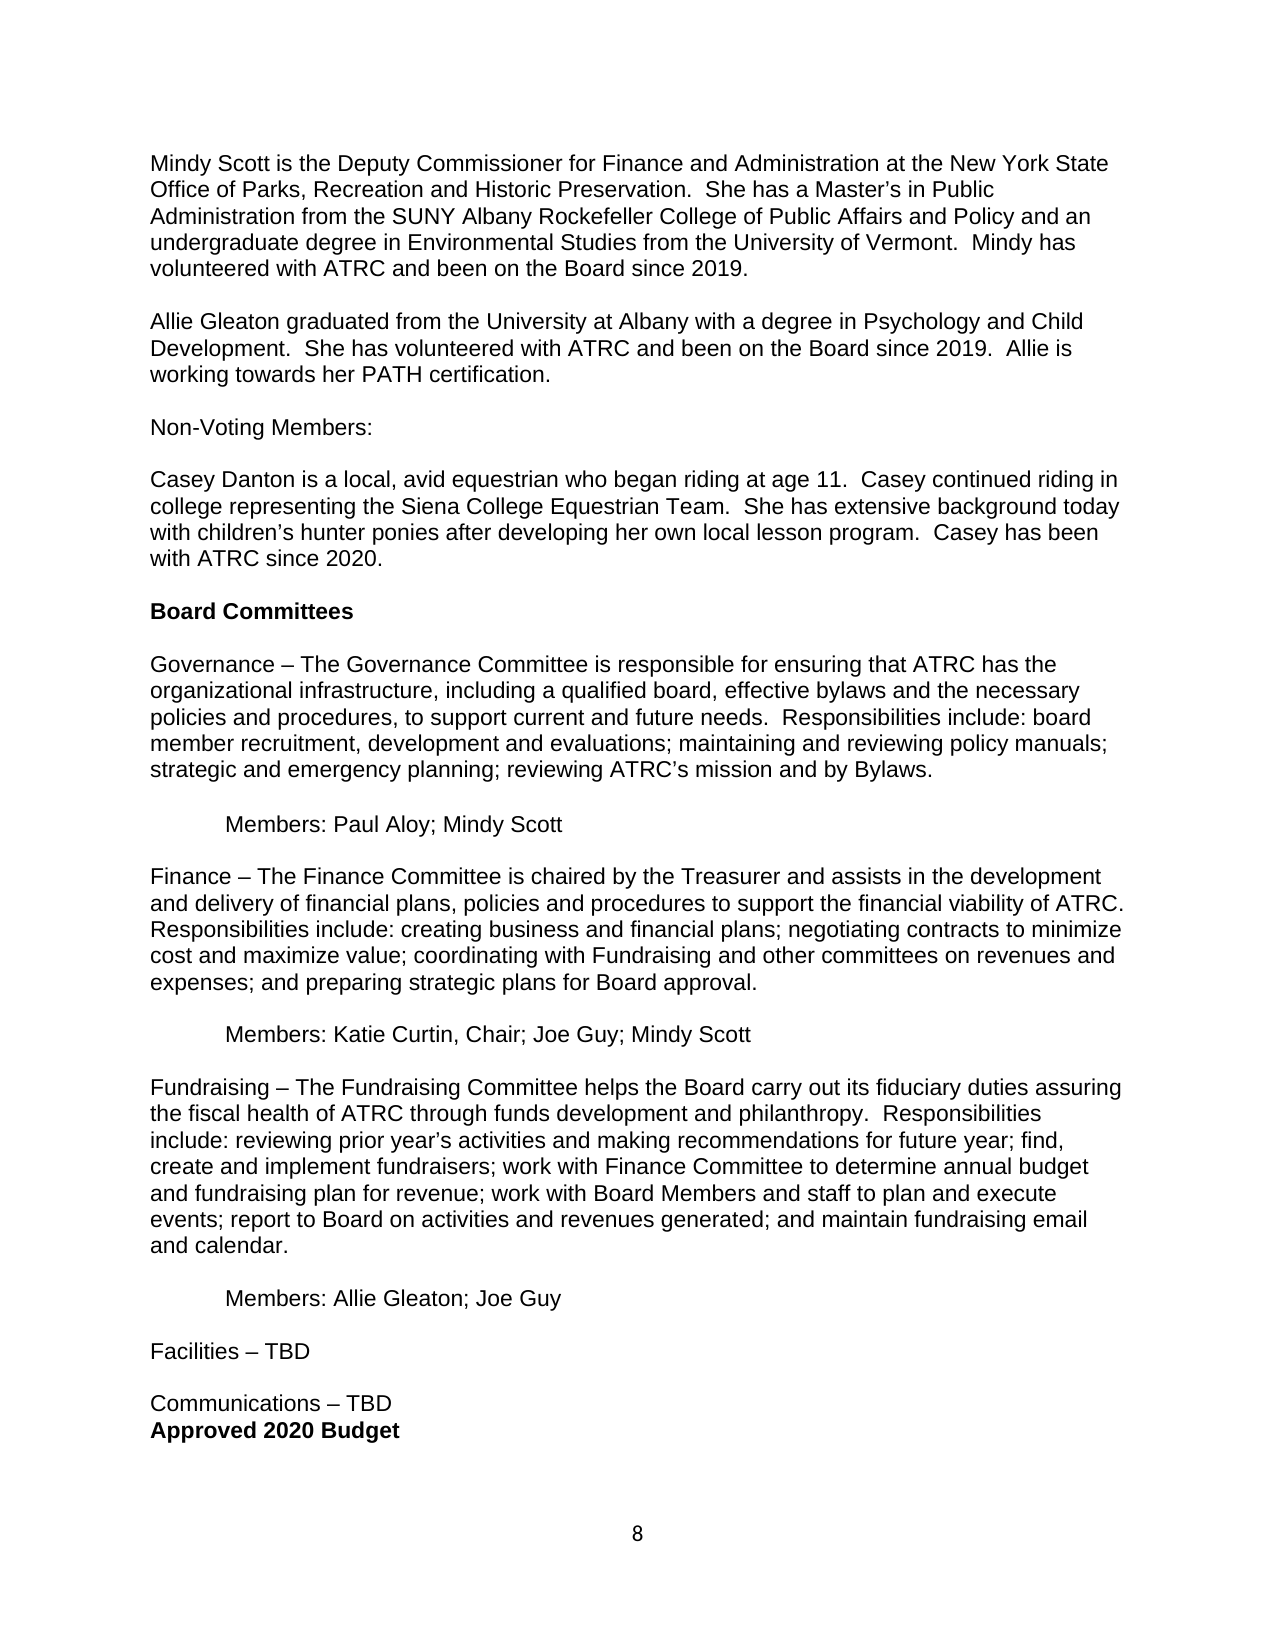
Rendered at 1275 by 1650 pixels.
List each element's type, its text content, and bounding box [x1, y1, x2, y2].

text Governance – The Governance Committee is responsible for ensuring that ATRC has the organizational infrastructure, including a qualified board, effective bylaws and the necessary policies and procedures, to support current and future needs. Responsibilities include: board member recruitment, development and evaluations; maintaining and reviewing policy manuals; strategic and emergency planning; reviewing ATRC’s mission and by Bylaws. [150, 651, 1125, 782]
text Non-Voting Members: [150, 413, 1125, 440]
text Finance – The Finance Committee is chaired by the Treasurer and assists in the development and delivery of financial plans, policies and procedures to support the financial viability of ATRC. Responsibilities include: creating business and financial plans; negotiating contracts to minimize cost and maximize value; coordinating with Fundraising and other committees on revenues and expenses; and preparing strategic plans for Board approval. [150, 863, 1125, 995]
text Members: Allie Gleaton; Joe Guy [150, 1285, 1125, 1311]
text Fundraising – The Fundraising Committee helps the Board carry out its fiduciary duties assuring the fiscal health of ATRC through funds development and philanthropy. Responsibilities include: reviewing prior year’s activities and making recommendations for future year; find, create and implement fundraisers; work with Finance Committee to determine annual budget and fundraising plan for revenue; work with Board Members and staff to plan and execute events; report to Board on activities and revenues generated; and maintain fundraising email and calendar. [150, 1074, 1125, 1258]
text Board Committees [150, 598, 1125, 624]
text Members: Paul Aloy; Mindy Scott [150, 811, 1125, 837]
text Allie Gleaton graduated from the University at Albany with a degree in Psychology and Child Development. She has volunteered with ATRC and been on the Board since 2019. Allie is working towards her PATH certification. [150, 308, 1125, 387]
text Casey Danton is a local, avid equestrian who began riding at age 11. Casey continued riding in college representing the Siena College Equestrian Team. She has extensive background today with children’s hunter ponies after developing her own local lesson program. Casey has been with ATRC since 2020. [150, 466, 1125, 572]
text Facilities – TBD [150, 1338, 1125, 1364]
text Mindy Scott is the Deputy Commissioner for Finance and Administration at the New York State Office of Parks, Recreation and Historic Preservation. She has a Master’s in Public Administration from the SUNY Albany Rockefeller College of Public Affairs and Policy and an undergraduate degree in Environmental Studies from the University of Vermont. Mindy has volunteered with ATRC and been on the Board since 2019. [150, 150, 1125, 282]
text Approved 2020 Budget [150, 1417, 1125, 1443]
text Communications – TBD [150, 1390, 1125, 1417]
text Members: Katie Curtin, Chair; Joe Guy; Mindy Scott [150, 1021, 1125, 1048]
